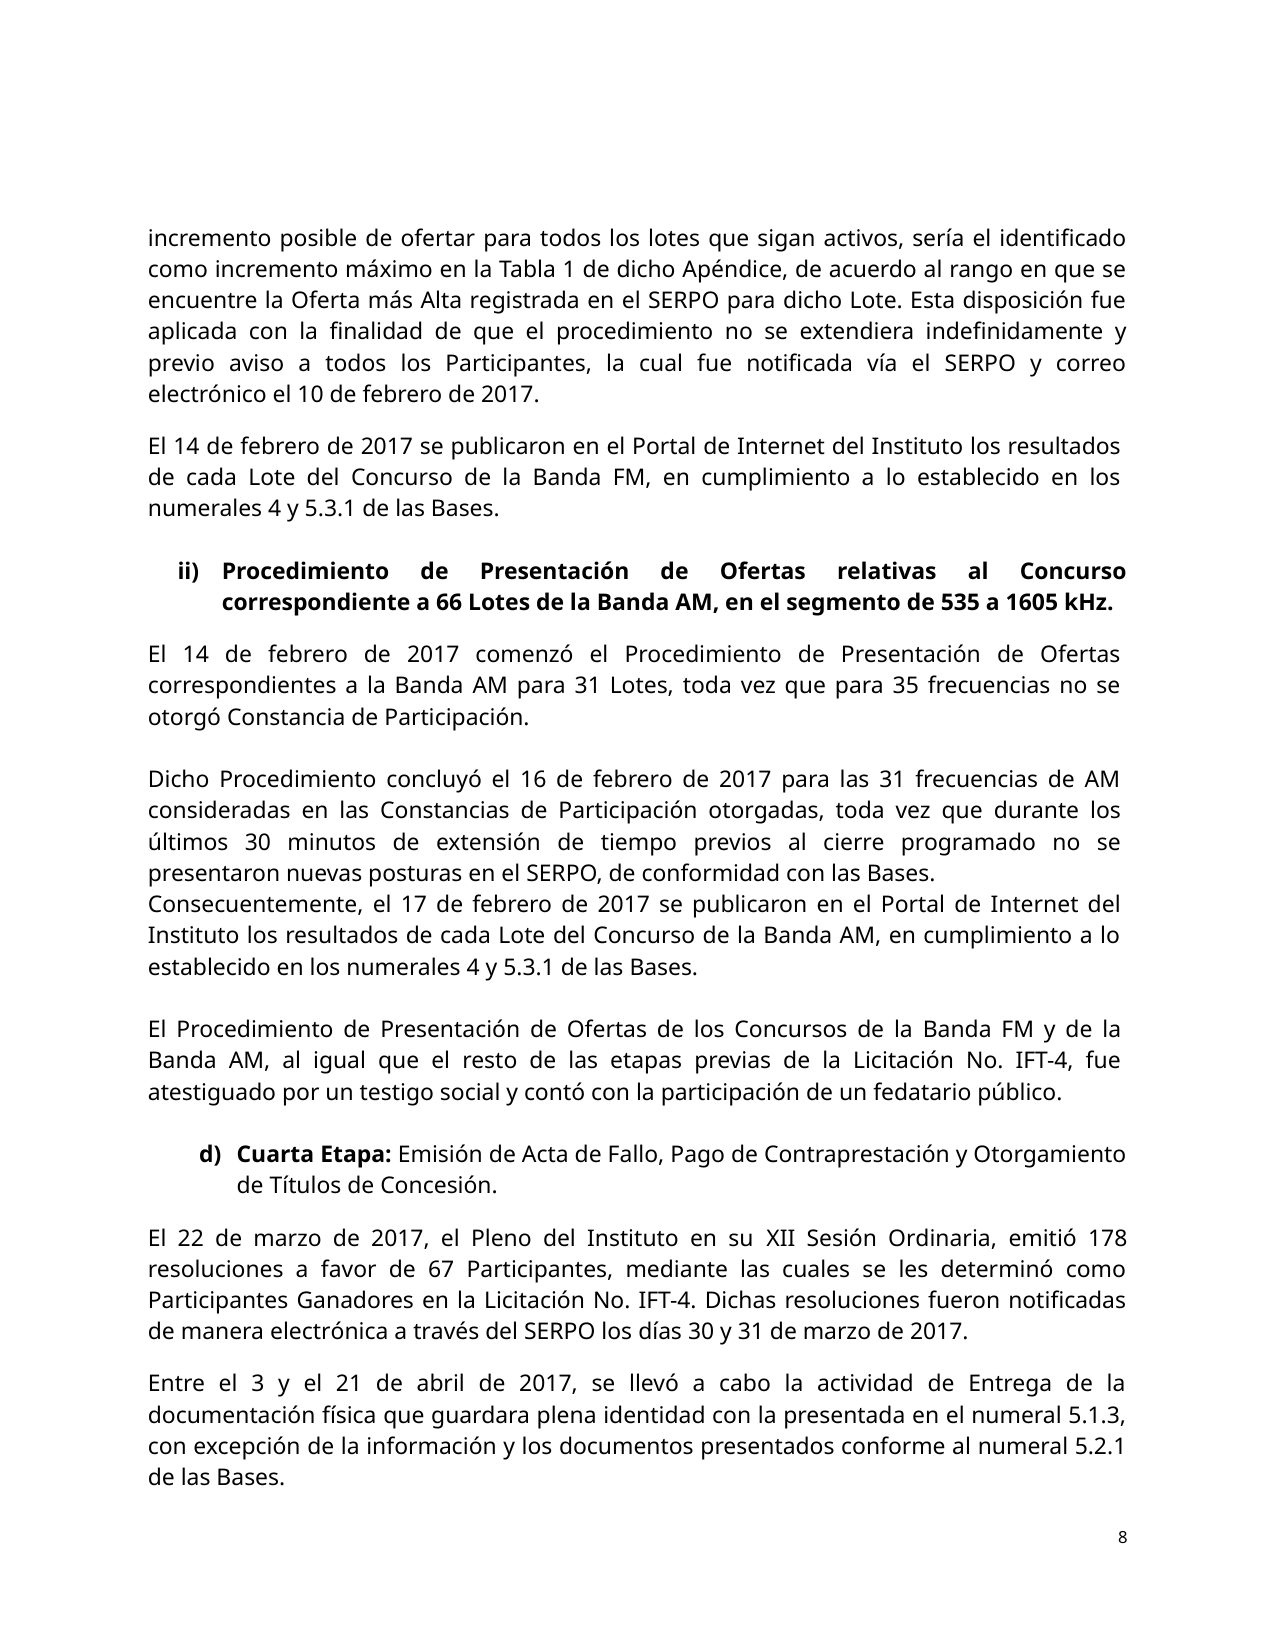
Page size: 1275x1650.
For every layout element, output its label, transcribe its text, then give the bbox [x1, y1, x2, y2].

list El 14 de febrero de 2017 comenzó el Procedimiento de Presentación de Ofertas correspondientes a la Banda AM para 31 Lotes, toda vez que para 35 frecuencias no se otorgó Constancia de Participación. [148, 638, 1122, 732]
list El 14 de febrero de 2017 se publicaron en el Portal de Internet del Instituto los resultados de cada Lote del Concurso de la Banda FM, en cumplimiento a lo establecido en los numerales 4 y 5.3.1 de las Bases. [148, 430, 1122, 524]
list Procedimiento de Presentación de Ofertas relativas al Concurso correspondiente a 66 Lotes de la Banda AM, en el segmento de 535 a 1605 kHz. [177, 555, 1127, 617]
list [148, 222, 1127, 409]
list Dicho Procedimiento concluyó el 16 de febrero de 2017 para las 31 frecuencias de AM consideradas en las Constancias de Participación otorgadas, toda vez que durante los últimos 30 minutos de extensión de tiempo previos al cierre programado no se presentaron nuevas posturas en el SERPO, de conformidad con las Bases. [148, 763, 1122, 888]
text El 22 de marzo de 2017, el Pleno del Instituto en su XII Sesión Ordinaria, emitió 178 resoluciones a favor de 67 Participantes, mediante las cuales se les determinó como Participantes Ganadores en la Licitación No. IFT-4. Dichas resoluciones fueron notificadas de manera electrónica a través del SERPO los días 30 y 31 de marzo de 2017. [148, 1222, 1127, 1347]
list El Procedimiento de Presentación de Ofertas de los Concursos de la Banda FM y de la Banda AM, al igual que el resto de las etapas previas de la Licitación No. IFT-4, fue atestiguado por un testigo social y contó con la participación de un fedatario público. [148, 1013, 1122, 1107]
text Entre el 3 y el 21 de abril de 2017, se llevó a cabo la actividad de Entrega de la documentación física que guardara plena identidad con la presentada en el numeral 5.1.3, con excepción de la información y los documentos presentados conforme al numeral 5.2.1 de las Bases. [148, 1367, 1127, 1492]
list Cuarta Etapa: Emisión de Acta de Fallo, Pago de Contraprestación y Otorgamiento de Títulos de Concesión. [199, 1138, 1127, 1201]
list Consecuentemente, el 17 de febrero de 2017 se publicaron en el Portal de Internet del Instituto los resultados de cada Lote del Concurso de la Banda AM, en cumplimiento a lo establecido en los numerales 4 y 5.3.1 de las Bases. [148, 888, 1122, 982]
